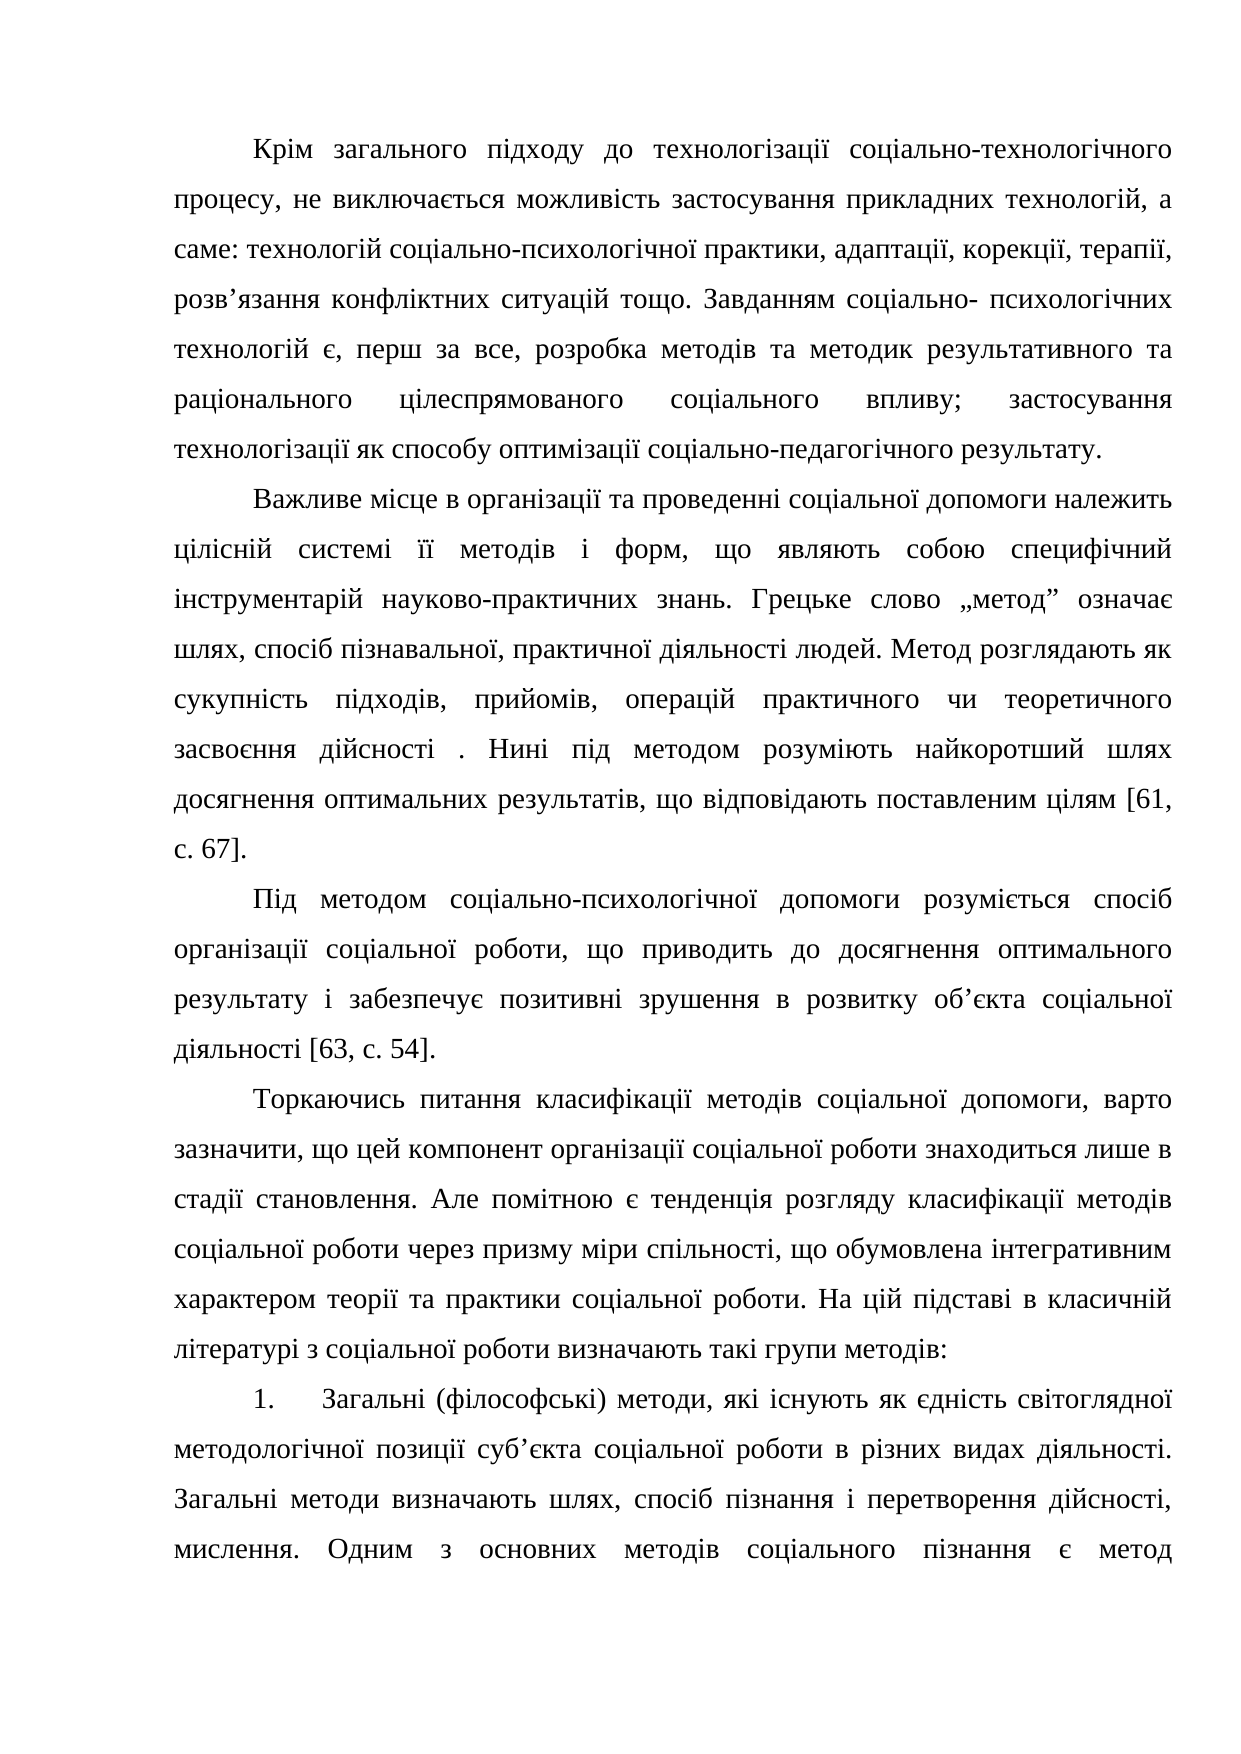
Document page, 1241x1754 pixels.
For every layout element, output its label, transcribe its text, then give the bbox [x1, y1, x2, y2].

text Важливе місце в організації та проведенні соціальної допомоги належить цілісній системі її методів і форм, що являють собою специфічний інструментарій науково-практичних знань. Грецьке слово „метод” означає шлях, спосіб пізнавальної, практичної діяльності людей. Метод розглядають як сукупність підходів, прийомів, операцій практичного чи теоретичного засвоєння дійсності . Нині під методом розуміють найкоротший шлях досягнення оптимальних результатів, що відповідають поставленим цілям [61, с. 67]. [173, 469, 1173, 869]
text Під методом соціально-психологічної допомоги розуміється спосіб організації соціальної роботи, що приводить до досягнення оптимального результату і забезпечує позитивні зрушення в розвитку об’єкта соціальної діяльності [63, с. 54]. [173, 869, 1173, 1069]
text Торкаючись питання класифікації методів соціальної допомоги, варто зазначити, що цей компонент організації соціальної роботи знаходиться лише в стадії становлення. Але помітною є тенденція розгляду класифікації методів соціальної роботи через призму міри спільності, що обумовлена інтегративним характером теорії та практики соціальної роботи. На цій підставі в класичній літературі з соціальної роботи визначають такі групи методів: [173, 1069, 1173, 1369]
text Крім загального підходу до технологізації соціально-технологічного процесу, не виключається можливість застосування прикладних технологій, а саме: технологій соціально-психологічної практики, адаптації, корекції, терапії, розв’язання конфліктних ситуацій тощо. Завданням соціально- психологічних технологій є, перш за все, розробка методів та методик результативного та раціонального цілеспрямованого соціального впливу; застосування технологізації як способу оптимізації соціально-педагогічного результату. [173, 119, 1173, 469]
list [173, 1369, 1173, 1569]
